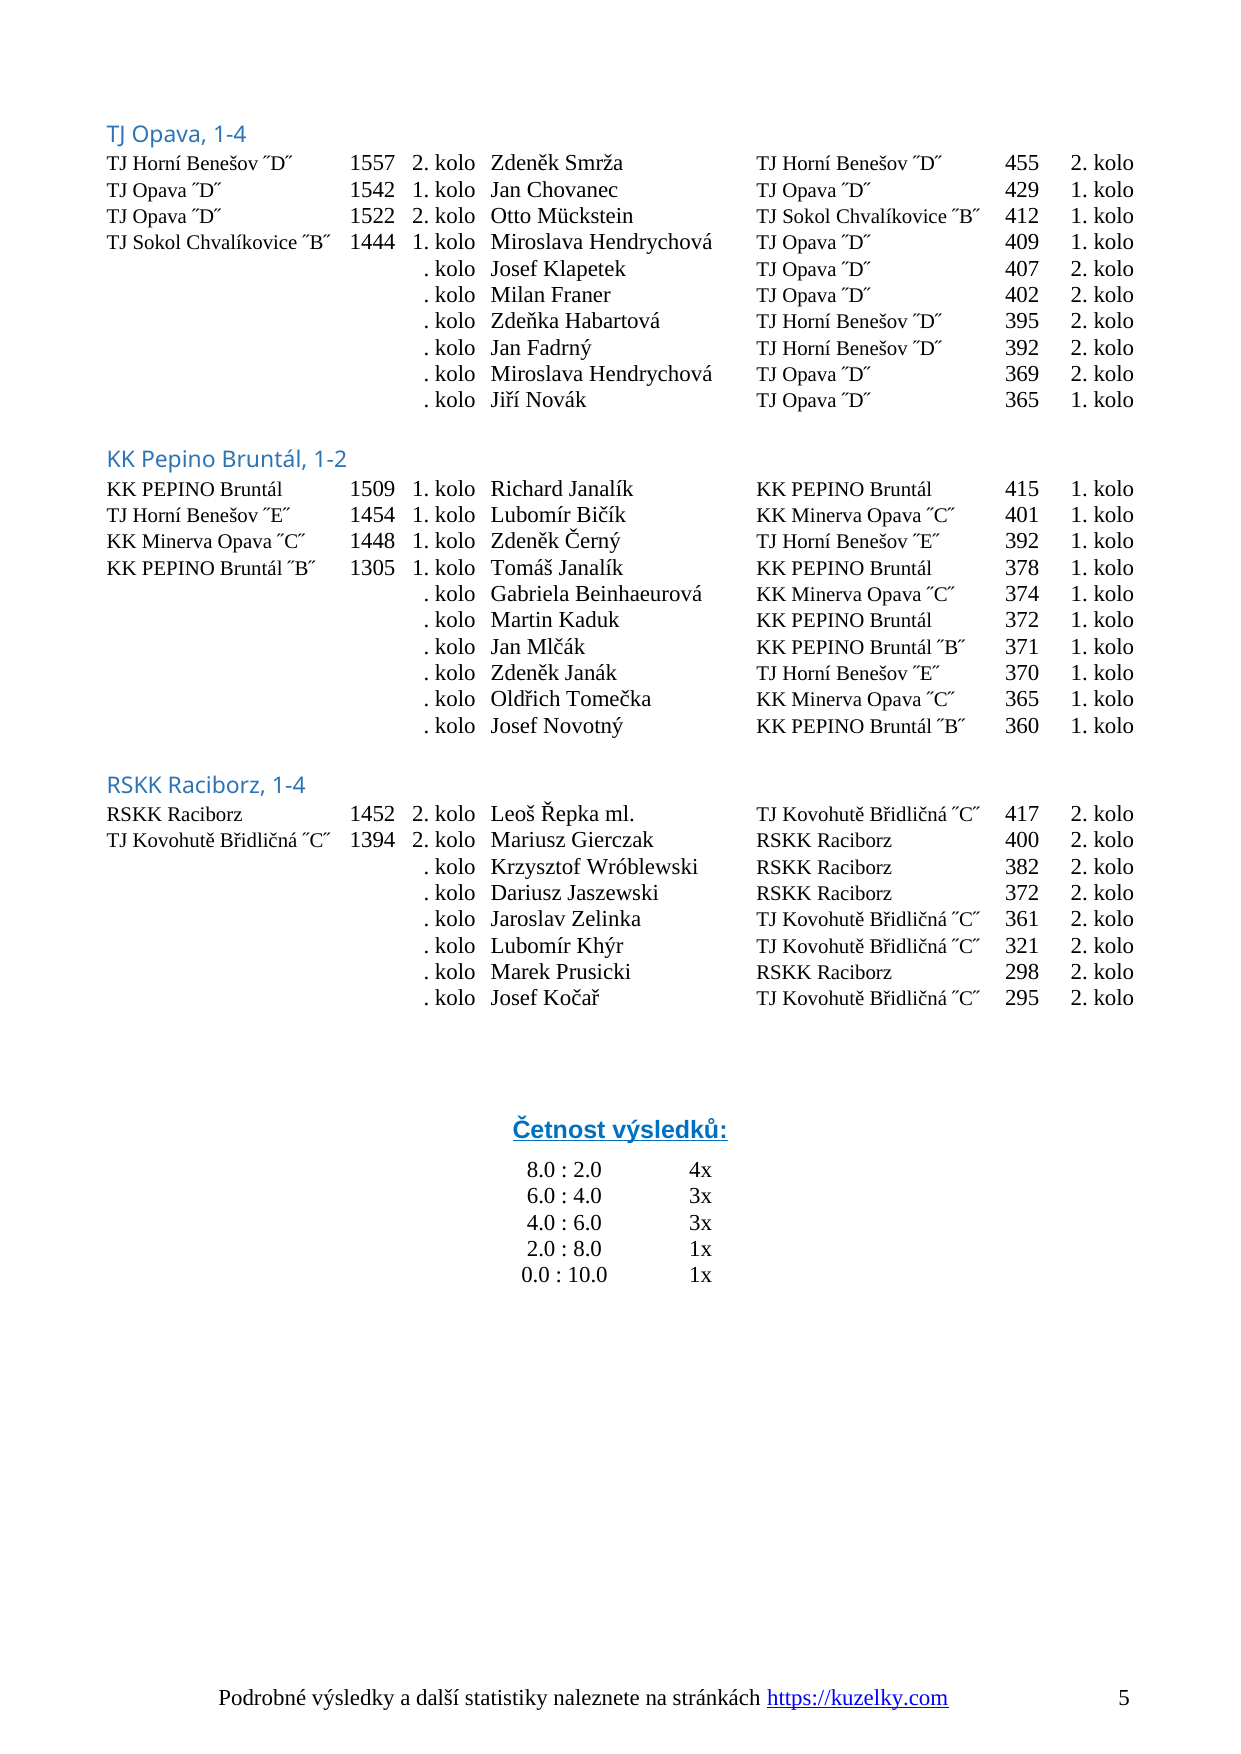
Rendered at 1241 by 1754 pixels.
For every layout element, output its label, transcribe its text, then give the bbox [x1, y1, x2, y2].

text . kolo Oldřich Tomečka KK Minerva Opava ˝C˝ 365 1. kolo [106, 686, 1134, 712]
text . kolo Miroslava Hendrychová TJ Opava ˝D˝ 369 2. kolo [106, 360, 1134, 387]
text KK Minerva Opava ˝C˝ 1448 1. kolo Zdeněk Černý TJ Horní Benešov ˝E˝ 392 1. kolo [106, 527, 1134, 554]
text . kolo Lubomír Khýr TJ Kovohutě Břidličná ˝C˝ 321 2. kolo [106, 932, 1134, 958]
text 2.0 : 8.0 1x [106, 1235, 1134, 1262]
text 8.0 : 2.0 4x [106, 1156, 1134, 1182]
text 6.0 : 4.0 3x [106, 1182, 1134, 1209]
text TJ Horní Benešov ˝E˝ 1454 1. kolo Lubomír Bičík KK Minerva Opava ˝C˝ 401 1. kolo [106, 501, 1134, 527]
text 0.0 : 10.0 1x [106, 1262, 1134, 1288]
text KK PEPINO Bruntál ˝B˝ 1305 1. kolo Tomáš Janalík KK PEPINO Bruntál 378 1. kolo [106, 554, 1134, 580]
subtitle RSKK Raciborz, 1-4 [106, 769, 1134, 800]
text TJ Kovohutě Břidličná ˝C˝ 1394 2. kolo Mariusz Gierczak RSKK Raciborz 400 2. kolo [106, 826, 1134, 853]
text RSKK Raciborz 1452 2. kolo Leoš Řepka ml. TJ Kovohutě Břidličná ˝C˝ 417 2. kolo [106, 800, 1134, 826]
text . kolo Gabriela Beinhaeurová KK Minerva Opava ˝C˝ 374 1. kolo [106, 580, 1134, 606]
text Četnost výsledků: [94, 1115, 1145, 1144]
text TJ Opava ˝D˝ 1542 1. kolo Jan Chovanec TJ Opava ˝D˝ 429 1. kolo [106, 176, 1134, 202]
text . kolo Milan Franer TJ Opava ˝D˝ 402 2. kolo [106, 281, 1134, 307]
text . kolo Josef Novotný KK PEPINO Bruntál ˝B˝ 360 1. kolo [106, 712, 1134, 738]
text . kolo Jan Mlčák KK PEPINO Bruntál ˝B˝ 371 1. kolo [106, 633, 1134, 659]
text . kolo Zdeňka Habartová TJ Horní Benešov ˝D˝ 395 2. kolo [106, 307, 1134, 334]
text 4.0 : 6.0 3x [106, 1209, 1134, 1235]
text TJ Opava ˝D˝ 1522 2. kolo Otto Mückstein TJ Sokol Chvalíkovice ˝B˝ 412 1. kolo [106, 202, 1134, 228]
text . kolo Marek Prusicki RSKK Raciborz 298 2. kolo [106, 958, 1134, 984]
text TJ Sokol Chvalíkovice ˝B˝ 1444 1. kolo Miroslava Hendrychová TJ Opava ˝D˝ 409 1. kolo [106, 228, 1134, 255]
text KK PEPINO Bruntál 1509 1. kolo Richard Janalík KK PEPINO Bruntál 415 1. kolo [106, 475, 1134, 501]
text . kolo Martin Kaduk KK PEPINO Bruntál 372 1. kolo [106, 606, 1134, 633]
text . kolo Josef Kočař TJ Kovohutě Břidličná ˝C˝ 295 2. kolo [106, 984, 1134, 1011]
subtitle KK Pepino Bruntál, 1-2 [106, 443, 1134, 475]
text . kolo Zdeněk Janák TJ Horní Benešov ˝E˝ 370 1. kolo [106, 659, 1134, 686]
text . kolo Krzysztof Wróblewski RSKK Raciborz 382 2. kolo [106, 853, 1134, 879]
text . kolo Jaroslav Zelinka TJ Kovohutě Břidličná ˝C˝ 361 2. kolo [106, 905, 1134, 932]
text . kolo Josef Klapetek TJ Opava ˝D˝ 407 2. kolo [106, 255, 1134, 281]
text . kolo Jan Fadrný TJ Horní Benešov ˝D˝ 392 2. kolo [106, 334, 1134, 360]
text . kolo Jiří Novák TJ Opava ˝D˝ 365 1. kolo [106, 387, 1134, 413]
subtitle TJ Opava, 1-4 [106, 118, 1134, 149]
text . kolo Dariusz Jaszewski RSKK Raciborz 372 2. kolo [106, 879, 1134, 905]
text TJ Horní Benešov ˝D˝ 1557 2. kolo Zdeněk Smrža TJ Horní Benešov ˝D˝ 455 2. kolo [106, 149, 1134, 176]
